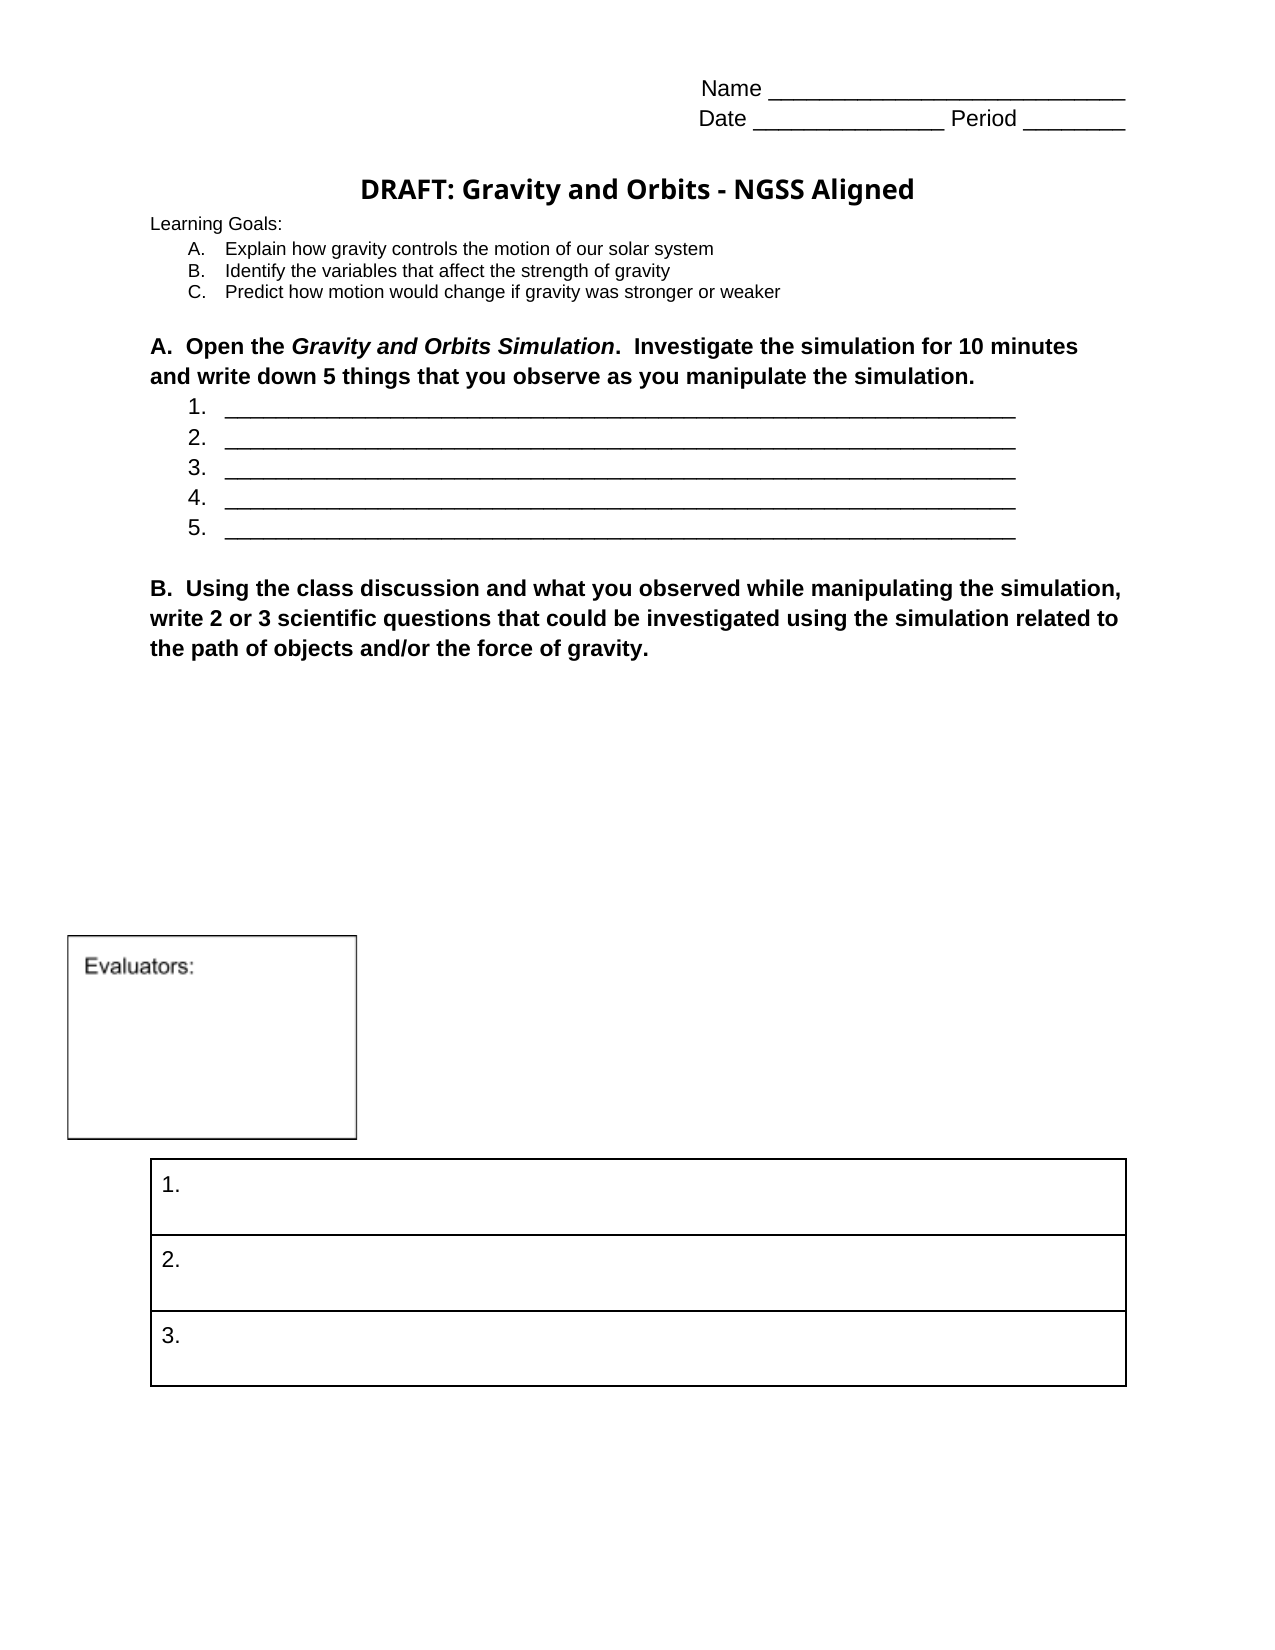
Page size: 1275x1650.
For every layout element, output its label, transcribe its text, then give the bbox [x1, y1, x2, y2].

list Identify the variables that affect the strength of gravity [188, 259, 1125, 281]
table_header 1. [152, 1160, 1125, 1234]
picture [67, 935, 358, 1140]
text Learning Goals: [150, 213, 1125, 235]
text B. Using the class discussion and what you observed while manipulating the simulation, write 2 or 3 scientific questions that could be investigated using the simulation related to the path of objects and/or the force of gravity. [150, 574, 1125, 661]
list ______________________________________________________________ [188, 454, 1125, 480]
list ______________________________________________________________ [188, 423, 1125, 450]
table_cell 3. [152, 1312, 1125, 1385]
table_cell 2. [152, 1236, 1125, 1309]
list Predict how motion would change if gravity was stronger or weaker [188, 281, 1125, 303]
list Explain how gravity controls the motion of our solar system [188, 238, 1125, 259]
list ______________________________________________________________ [188, 393, 1125, 420]
subtitle DRAFT: Gravity and Orbits - NGSS Aligned [150, 171, 1125, 208]
text A. Open the Gravity and Orbits Simulation. Investigate the simulation for 10 minutes and write down 5 things that you observe as you manipulate the simulation. [150, 333, 1125, 389]
list ______________________________________________________________ [188, 514, 1125, 541]
list ______________________________________________________________ [188, 484, 1125, 510]
